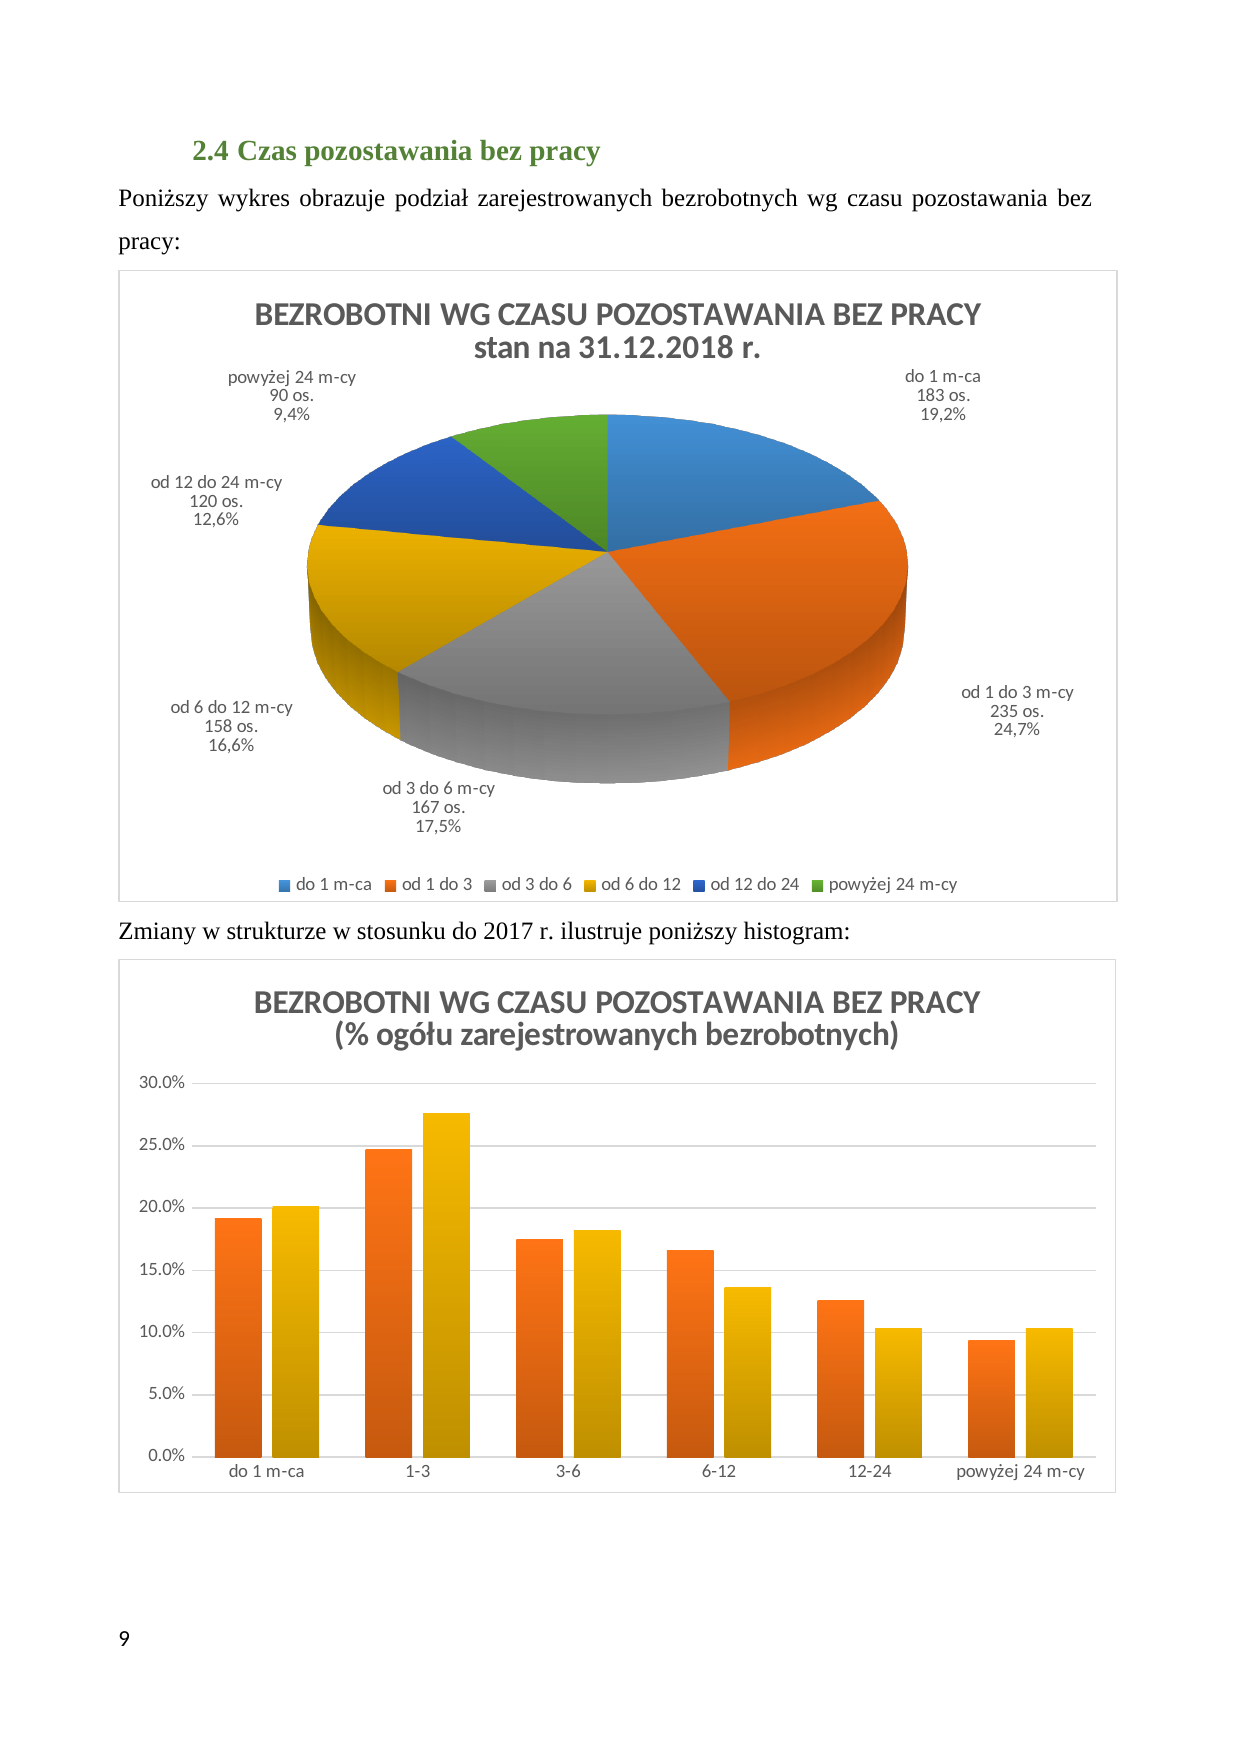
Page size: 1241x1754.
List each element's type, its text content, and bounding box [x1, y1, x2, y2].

text Zmiany w strukturze w stosunku do 2017 r. ilustruje poniższy histogram: [118, 916, 1093, 959]
list Czas pozostawania bez pracy [192, 133, 1093, 166]
text Poniższy wykres obrazuje podział zarejestrowanych bezrobotnych wg czasu pozostawania bez pracy: [118, 183, 1093, 255]
